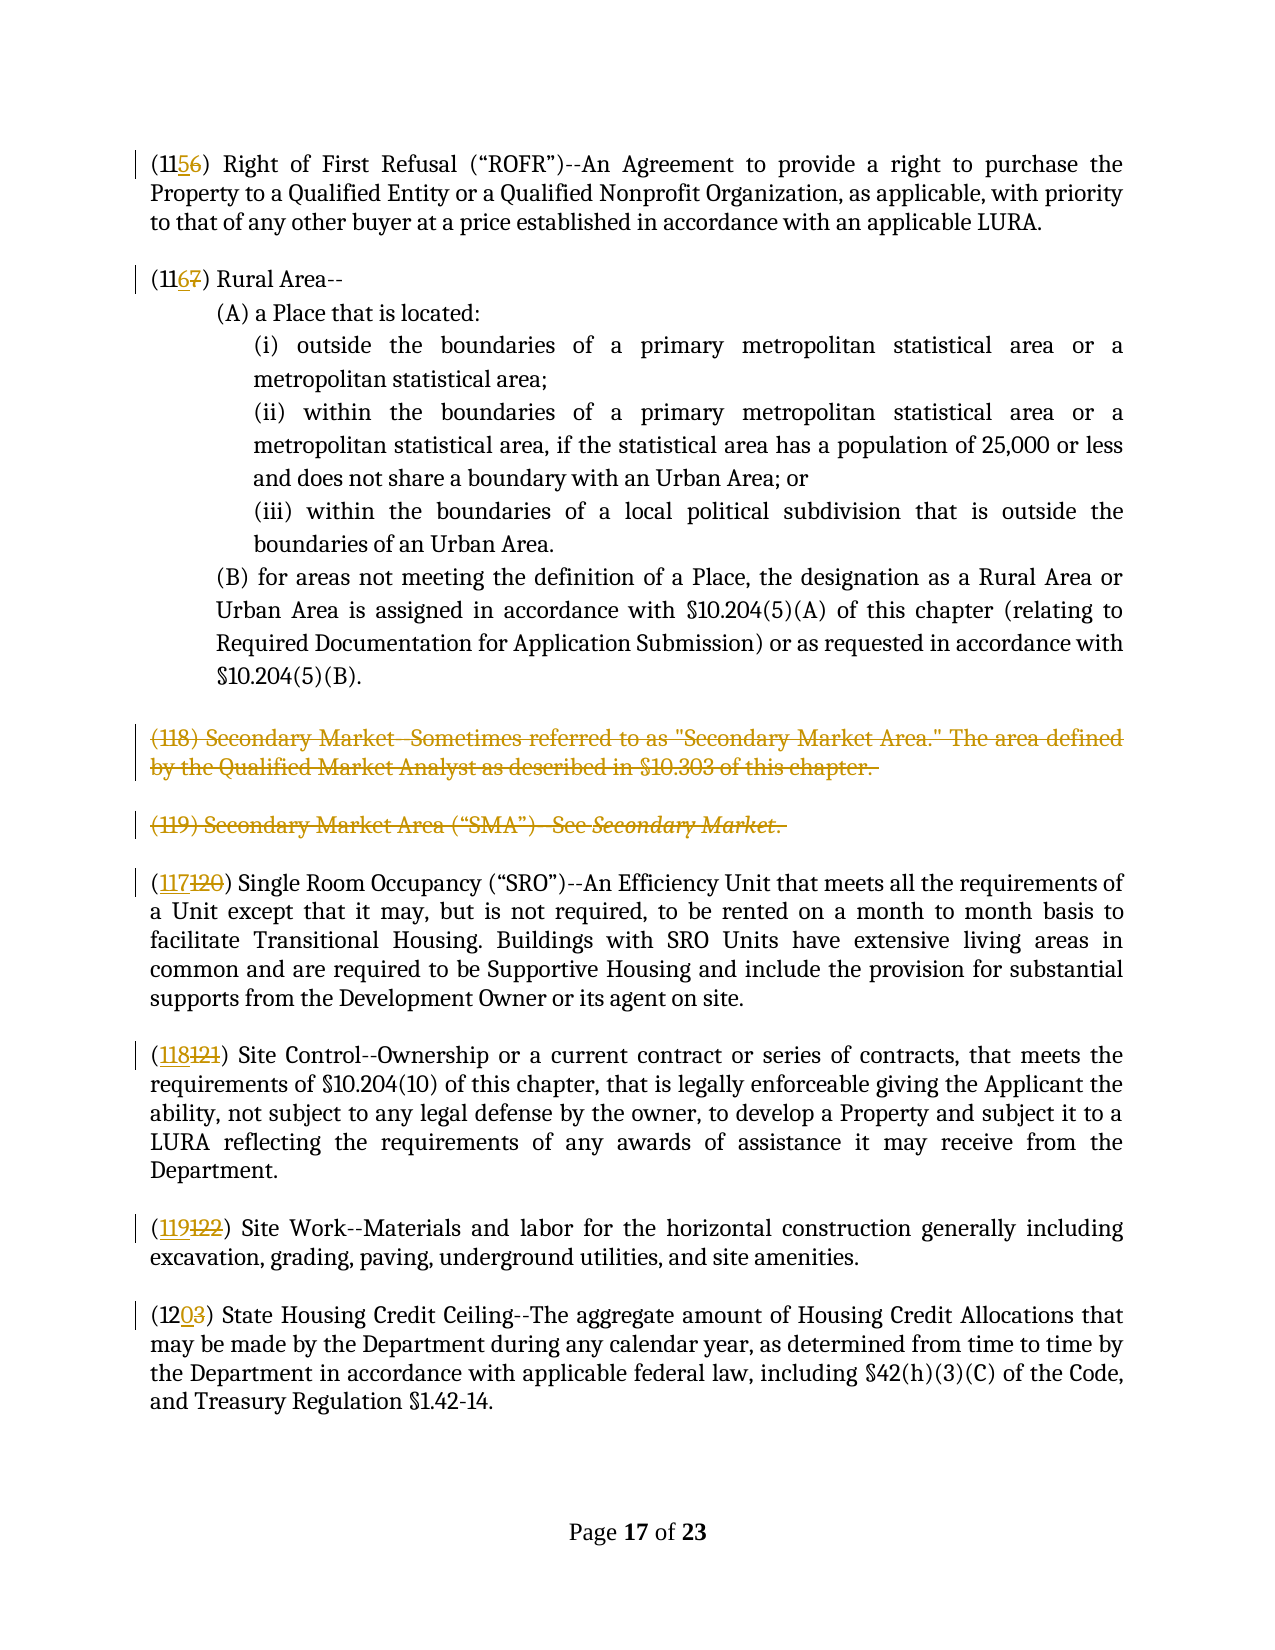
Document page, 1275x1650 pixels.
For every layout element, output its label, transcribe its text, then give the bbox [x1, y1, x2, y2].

text (11) Rural Area-- [150, 265, 1125, 294]
text (A) a Place that is located: [216, 298, 1125, 327]
text () Single Room Occupancy (“SRO”)--An Efficiency Unit that meets all the requirements of a Unit except that it may, but is not required, to be rented on a month to month basis to facilitate Transitional Housing. Buildings with SRO Units have extensive living areas in common and are required to be Supportive Housing and include the provision for substantial supports from the Development Owner or its agent on site. [150, 868, 1125, 1012]
text (i) outside the boundaries of a primary metropolitan statistical area or a metropolitan statistical area; [253, 331, 1125, 393]
text () Site Control--Ownership or a current contract or series of contracts, that meets the requirements of §10.204(10) of this chapter, that is legally enforceable giving the Applicant the ability, not subject to any legal defense by the owner, to develop a Property and subject it to a LURA reflecting the requirements of any awards of assistance it may receive from the Department. [150, 1041, 1125, 1185]
text (12) State Housing Credit Ceiling--The aggregate amount of Housing Credit Allocations that may be made by the Department during any calendar year, as determined from time to time by the Department in accordance with applicable federal law, including §42(h)(3)(C) of the Code, and Treasury Regulation §1.42-14. [150, 1301, 1125, 1416]
text (iii) within the boundaries of a local political subdivision that is outside the boundaries of an Urban Area. [253, 497, 1125, 558]
text () Site Work--Materials and labor for the horizontal construction generally including excavation, grading, paving, underground utilities, and site amenities. [150, 1214, 1125, 1272]
text (B) for areas not meeting the definition of a Place, the designation as a Rural Area or Urban Area is assigned in accordance with §10.204(5)(A) of this chapter (relating to Required Documentation for Application Submission) or as requested in accordance with §10.204(5)(B). [216, 563, 1125, 690]
text (ii) within the boundaries of a primary metropolitan statistical area or a metropolitan statistical area, if the statistical area has a population of 25,000 or less and does not share a boundary with an Urban Area; or [253, 397, 1125, 492]
text (11) Right of First Refusal (“ROFR”)--An Agreement to provide a right to purchase the Property to a Qualified Entity or a Qualified Nonprofit Organization, as applicable, with priority to that of any other buyer at a price established in accordance with an applicable LURA. [150, 150, 1125, 236]
